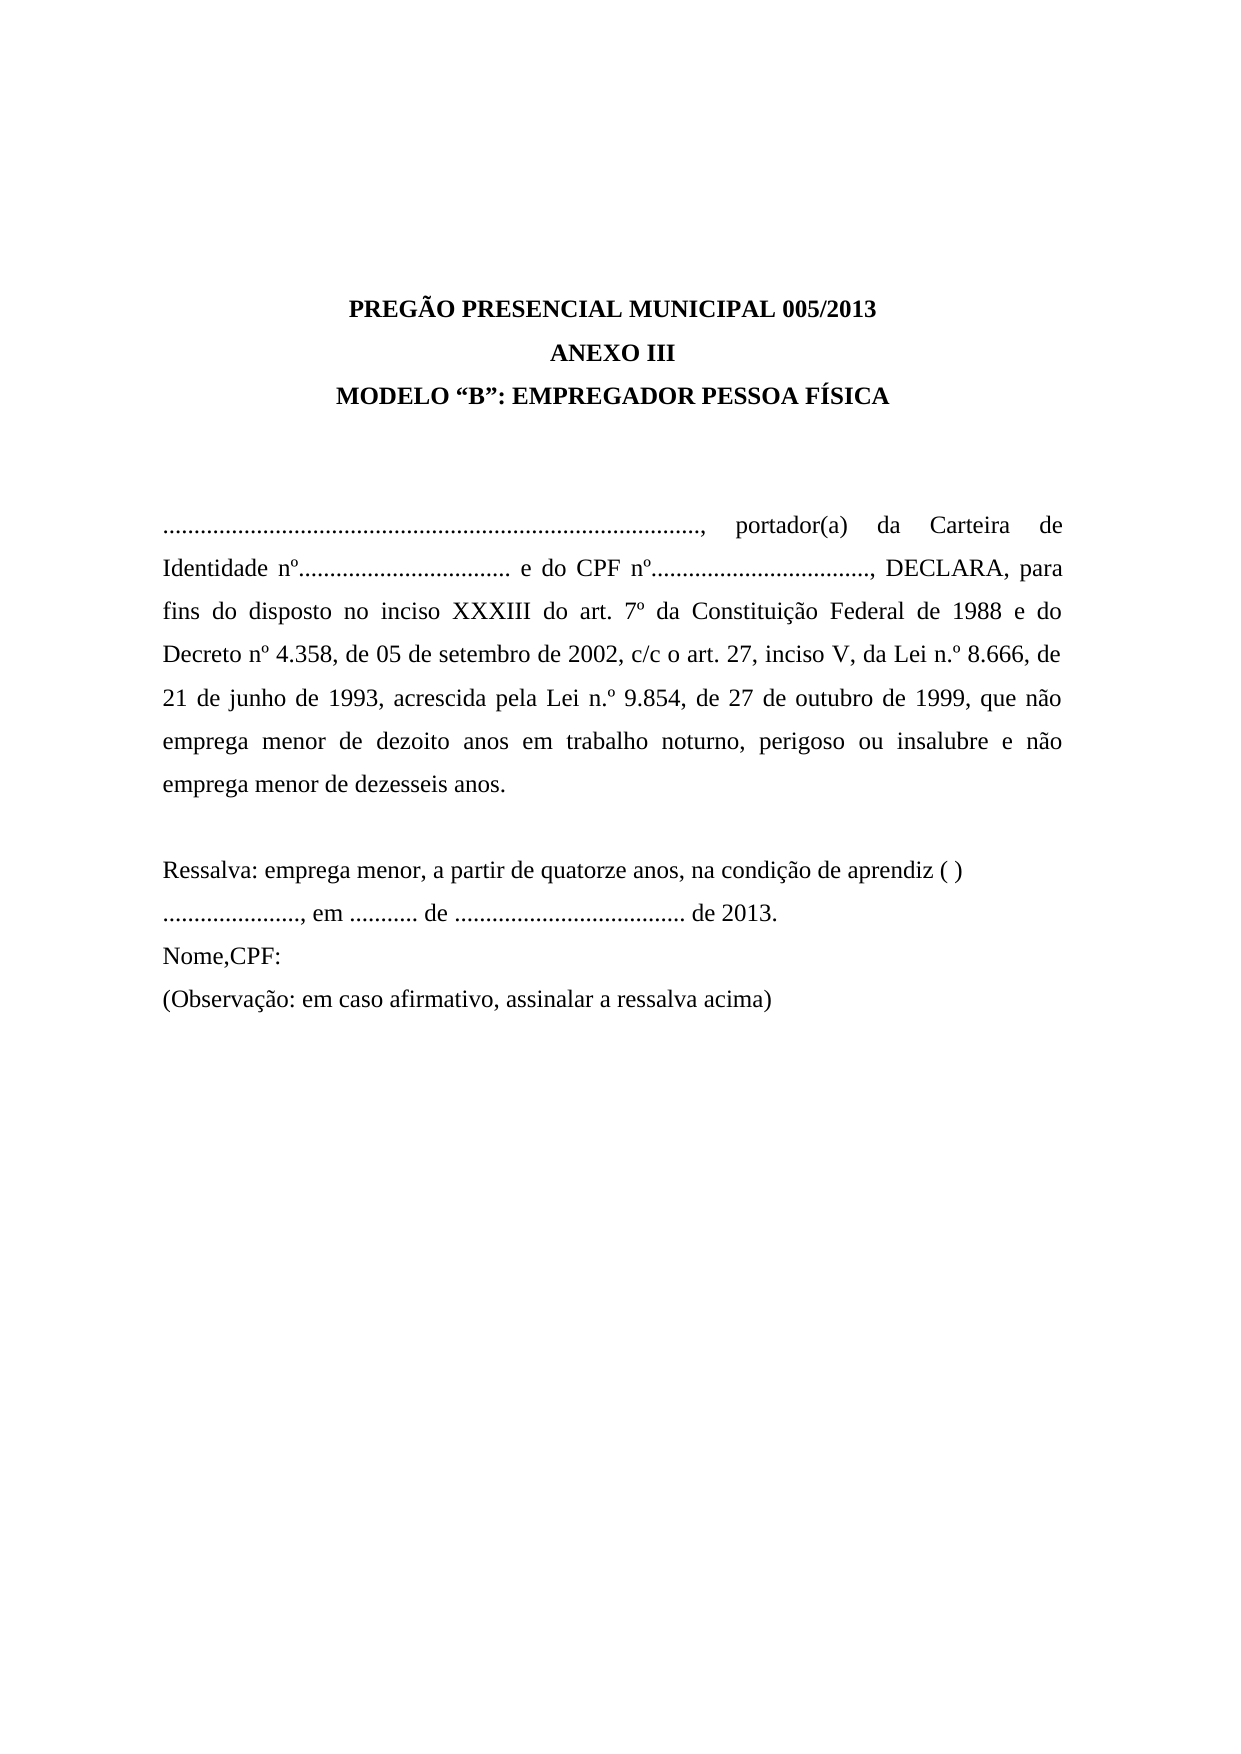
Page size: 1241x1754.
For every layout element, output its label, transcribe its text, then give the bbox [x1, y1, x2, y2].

text ......................, em ........... de ..................................... de 2013. [162, 898, 1063, 927]
text MODELO “B”: EMPREGADOR PESSOA FÍSICA [162, 381, 1063, 409]
text Ressalva: emprega menor, a partir de quatorze anos, na condição de aprendiz ( ) [162, 855, 1063, 884]
text (Observação: em caso afirmativo, assinalar a ressalva acima) [162, 984, 1063, 1013]
text ......................................................................................, portador(a) da Carteira de Identidade nº.................................. e do CPF nº..................................., DECLARA, para fins do disposto no inciso XXXIII do art. 7º da Constituição Federal de 1988 e do Decreto nº 4.358, de 05 de setembro de 2002, c/c o art. 27, inciso V, da Lei n.º 8.666, de 21 de junho de 1993, acrescida pela Lei n.º 9.854, de 27 de outubro de 1999, que não emprega menor de dezoito anos em trabalho noturno, perigoso ou insalubre e não emprega menor de dezesseis anos. [162, 510, 1063, 798]
text ANEXO III [162, 338, 1063, 366]
text PREGÃO PRESENCIAL MUNICIPAL 005/2013 [162, 294, 1063, 323]
text Nome,CPF: [162, 941, 1063, 970]
